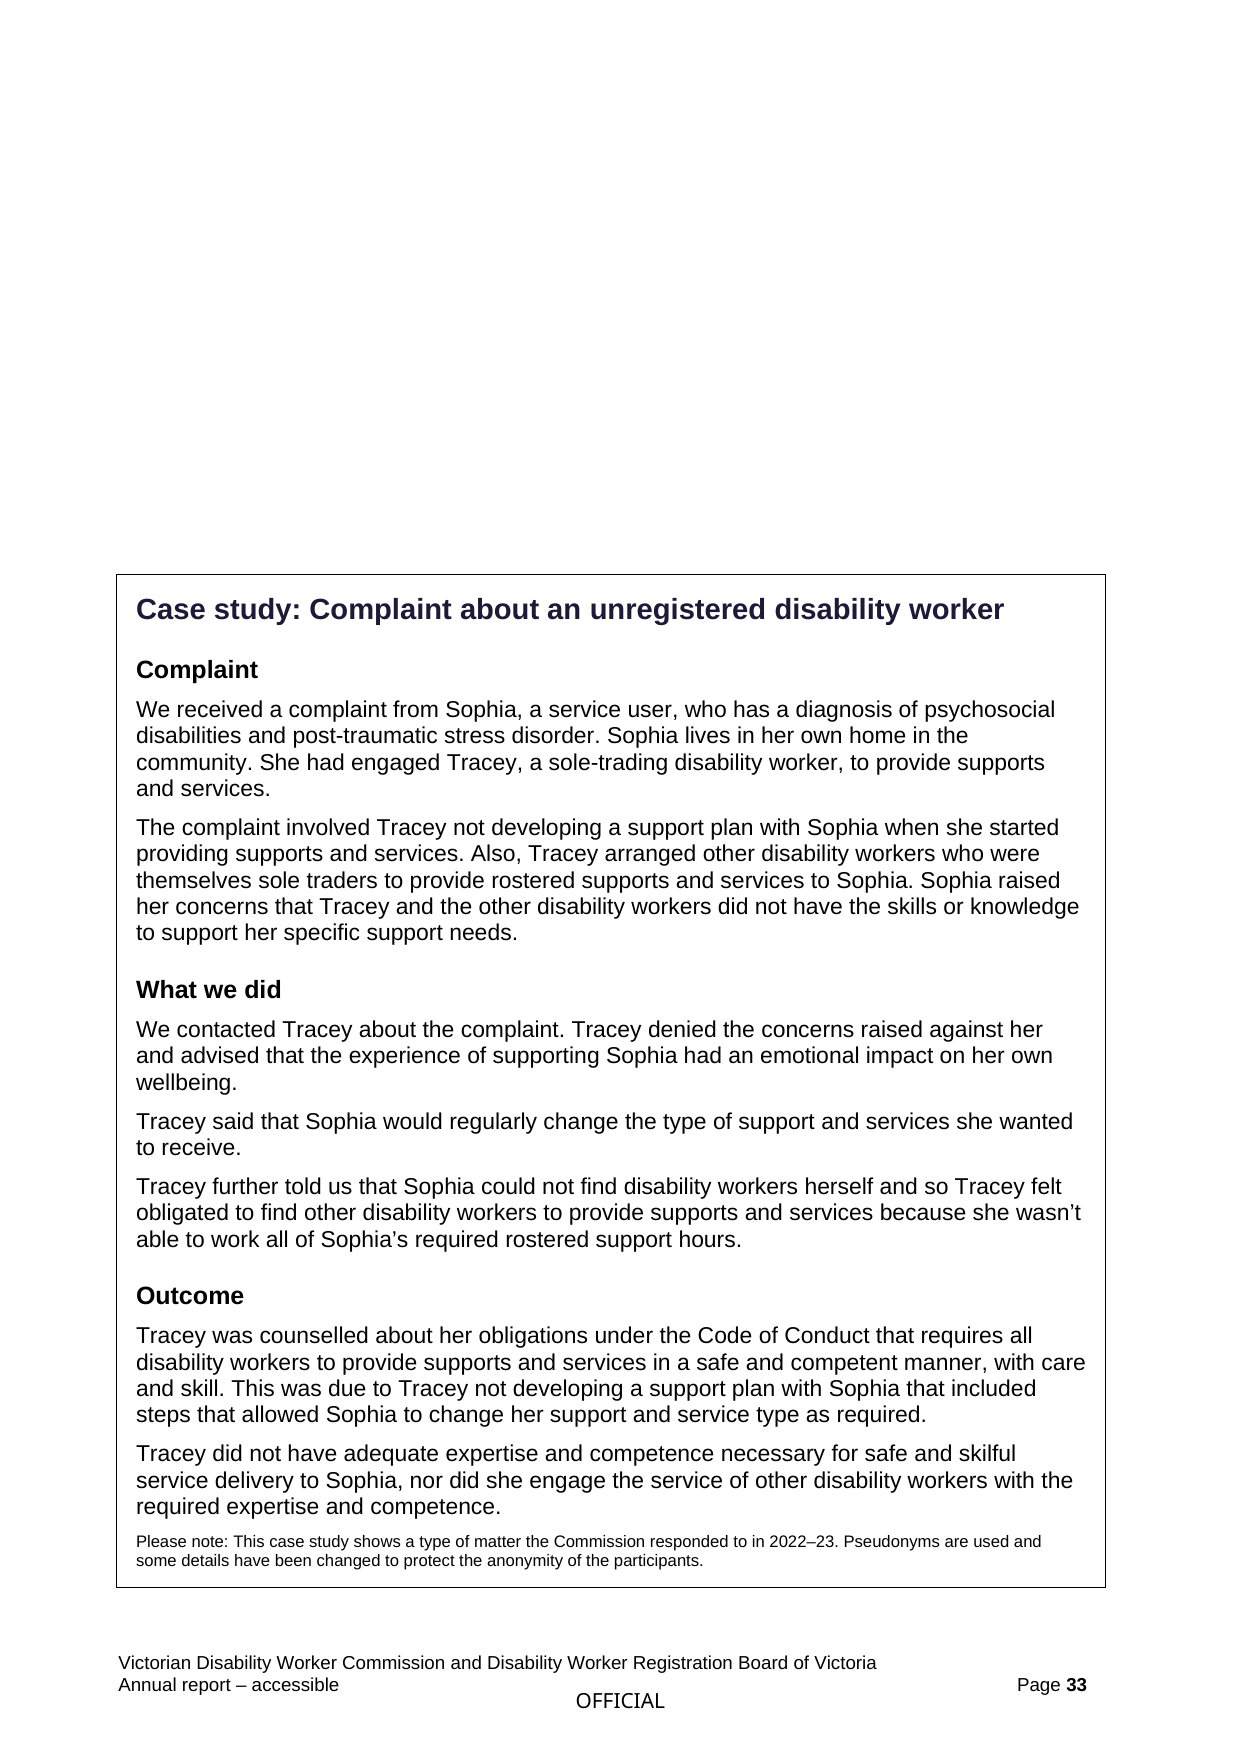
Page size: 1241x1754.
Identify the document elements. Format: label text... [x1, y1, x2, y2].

text The complaint involved Tracey not developing a support plan with Sophia when she started providing supports and services. Also, Tracey arranged other disability workers who were themselves sole traders to provide rostered supports and services to Sophia. Sophia raised her concerns that Tracey and the other disability workers did not have the skills or knowledge to support her specific support needs. [117, 796, 1105, 946]
subtitle Outcome [117, 1263, 1105, 1304]
text We received a complaint from Sophia, a service user, who has a diagnosis of psychosocial disabilities and post-traumatic stress disorder. Sophia lives in her own home in the community. She had engaged Tracey, a sole-trading disability worker, to provide supports and services. [117, 678, 1105, 796]
text Tracey said that Sophia would regularly change the type of support and services she wanted to receive. [117, 1090, 1105, 1155]
text We contacted Tracey about the complaint. Tracey denied the concerns raised against her and advised that the experience of supporting Sophia had an emotional impact on her own wellbeing. [117, 998, 1105, 1090]
text Tracey further told us that Sophia could not find disability workers herself and so Tracey felt obligated to find other disability workers to provide supports and services because she wasn’t able to work all of Sophia’s required rostered support hours. [117, 1155, 1105, 1252]
text Tracey did not have adequate expertise and competence necessary for safe and skilful service delivery to Sophia, nor did she engage the service of other disability workers with the required expertise and competence. [117, 1422, 1105, 1514]
subtitle Complaint [117, 637, 1105, 678]
text Please note: This case study shows a type of matter the Commission responded to in 2022–23. Pseudonyms are used and some details have been changed to protect the anonymity of the participants. [117, 1514, 1105, 1587]
subtitle What we did [117, 957, 1105, 998]
subtitle Case study: Complaint about an unregistered disability worker [117, 575, 1105, 626]
text Tracey was counselled about her obligations under the Code of Conduct that requires all disability workers to provide supports and services in a safe and competent manner, with care and skill. This was due to Tracey not developing a support plan with Sophia that included steps that allowed Sophia to change her support and service type as required. [117, 1304, 1105, 1422]
